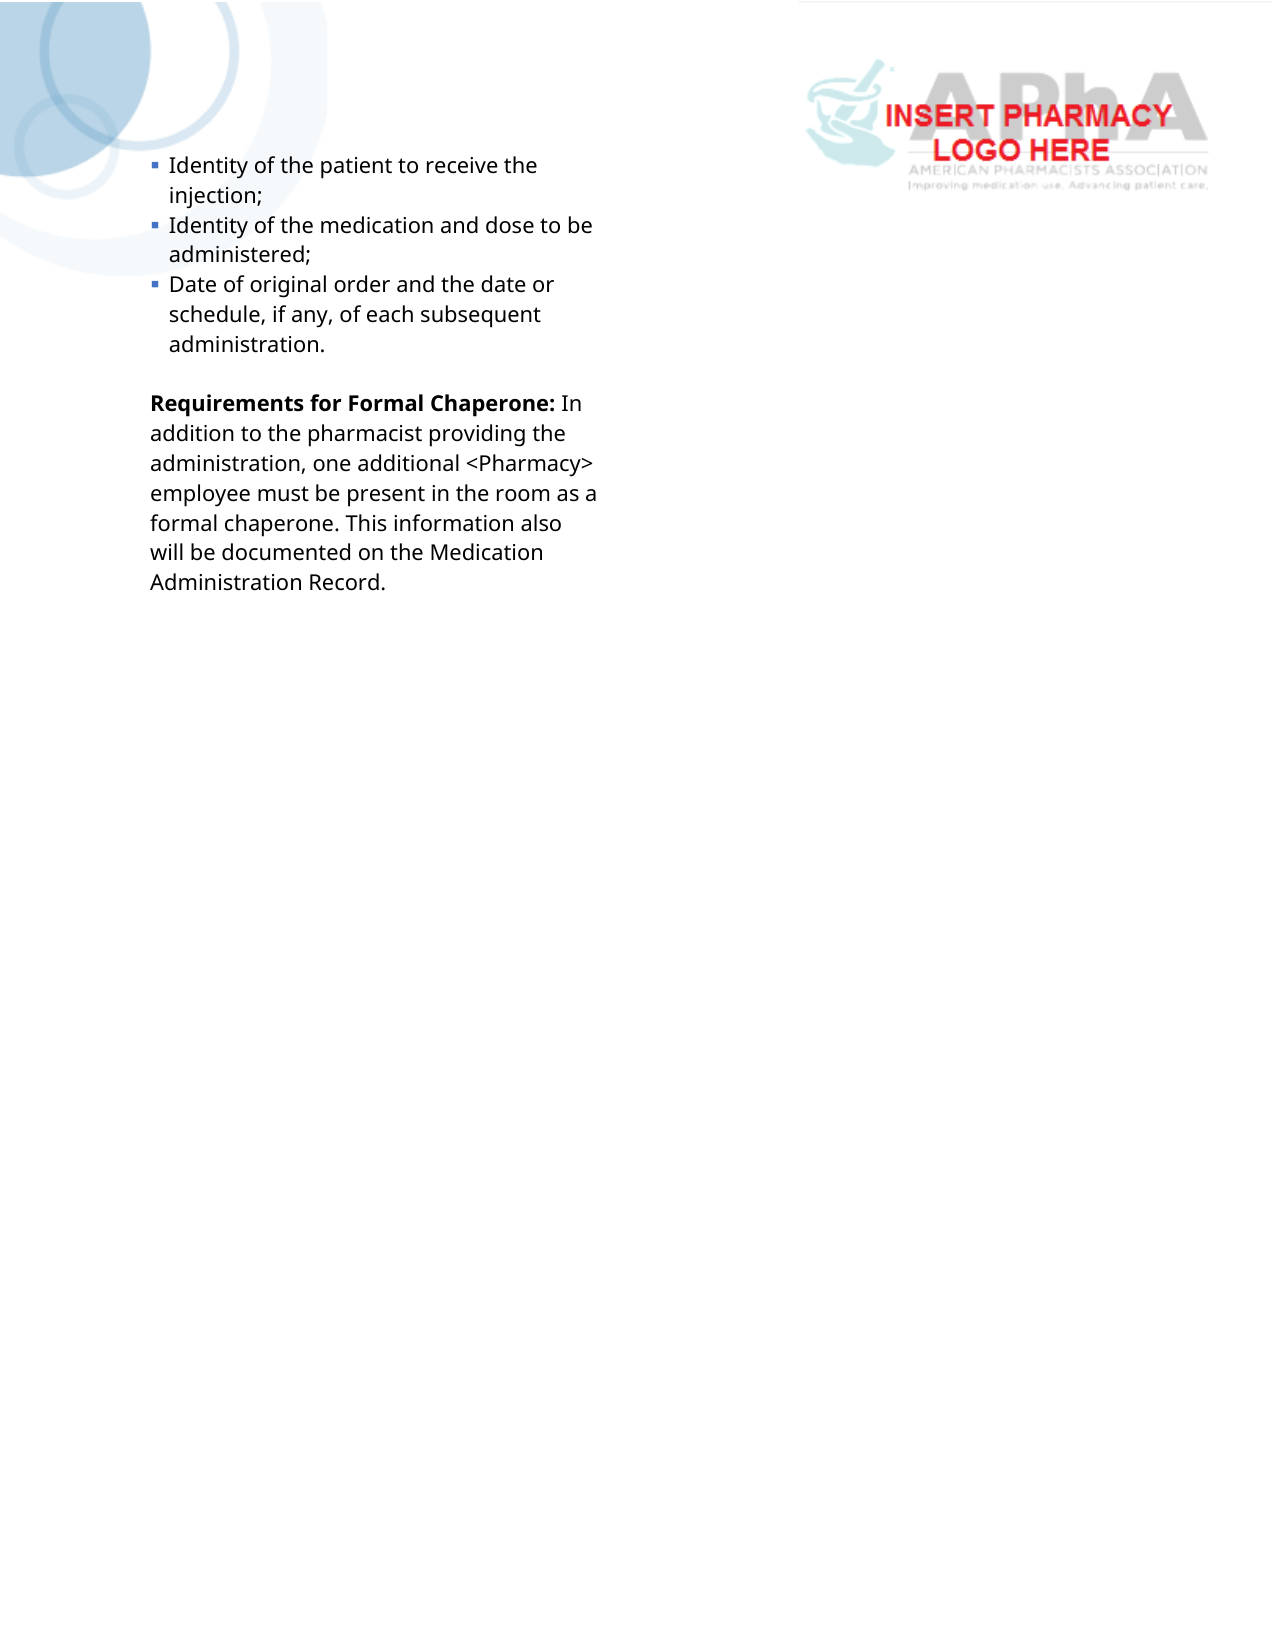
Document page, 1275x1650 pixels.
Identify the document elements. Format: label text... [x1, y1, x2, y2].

text Requirements for Formal Chaperone: In addition to the pharmacist providing the administration, one additional <Pharmacy> employee must be present in the room as a formal chaperone. This information also will be documented on the Medication Administration Record. [150, 388, 600, 597]
list Identity of the patient to receive the injection; [150, 150, 600, 209]
list Date of original order and the date or schedule, if any, of each subsequent administration. [150, 269, 600, 358]
picture [798, 1, 1272, 213]
list Identity of the medication and dose to be administered; [150, 209, 600, 269]
